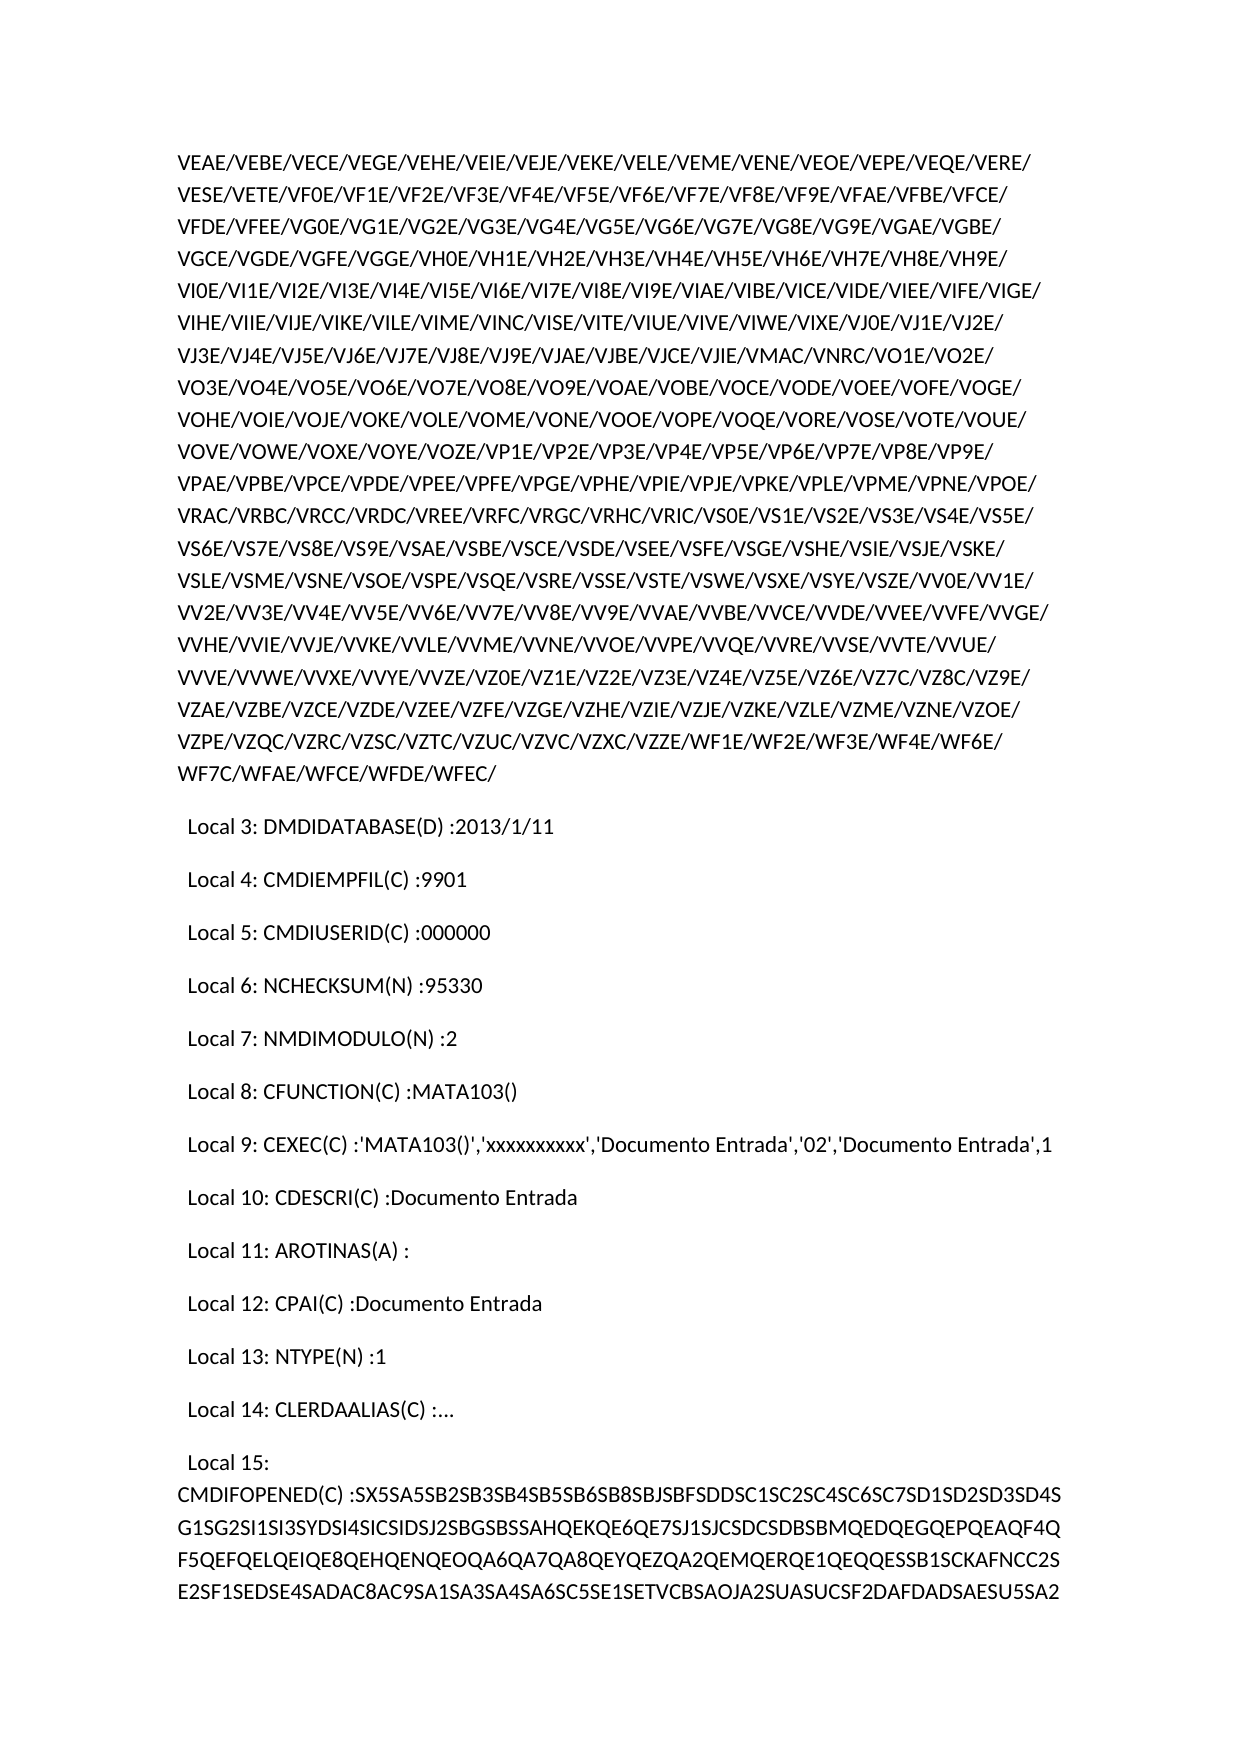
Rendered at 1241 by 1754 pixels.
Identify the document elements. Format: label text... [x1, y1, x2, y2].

text Local 3: DMDIDATABASE(D) :2013/1/11 [177, 812, 1063, 840]
text Local 11: AROTINAS(A) : [177, 1236, 1063, 1264]
text Local 14: CLERDAALIAS(C) :... [177, 1395, 1063, 1423]
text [177, 1448, 1063, 1605]
text Local 13: NTYPE(N) :1 [177, 1342, 1063, 1370]
text Local 9: CEXEC(C) :'MATA103()','xxxxxxxxxx','Documento Entrada','02','Documento Entrada',1 [177, 1130, 1063, 1158]
text Local 6: NCHECKSUM(N) :95330 [177, 971, 1063, 999]
text Local 10: CDESCRI(C) :Documento Entrada [177, 1183, 1063, 1211]
text Local 8: CFUNCTION(C) :MATA103() [177, 1077, 1063, 1105]
text Local 7: NMDIMODULO(N) :2 [177, 1024, 1063, 1052]
text Local 4: CMDIEMPFIL(C) :9901 [177, 865, 1063, 893]
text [177, 148, 1063, 787]
text Local 5: CMDIUSERID(C) :000000 [177, 918, 1063, 946]
text Local 12: CPAI(C) :Documento Entrada [177, 1289, 1063, 1317]
